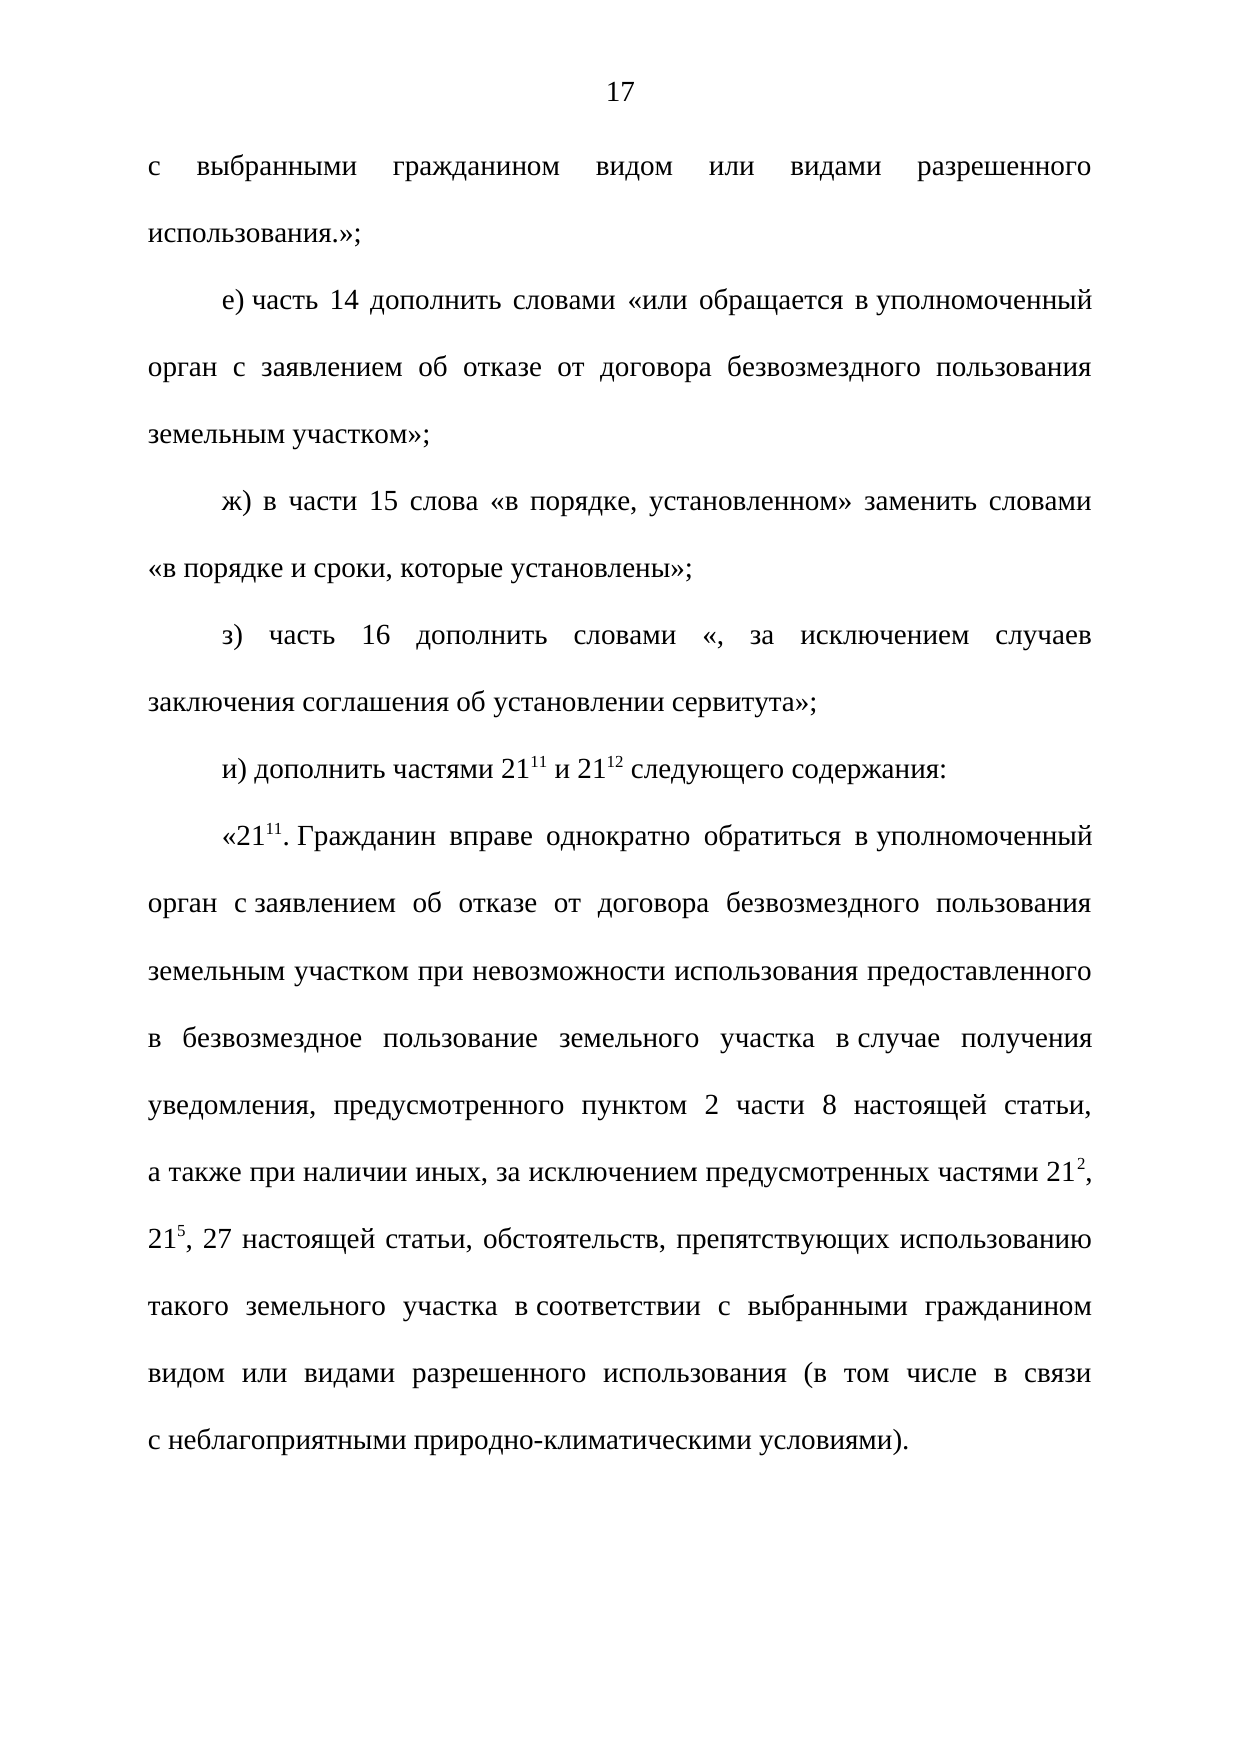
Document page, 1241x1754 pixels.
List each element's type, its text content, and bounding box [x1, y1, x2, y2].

text и) дополнить частями 2111 и 2112 следующего содержания: [148, 751, 1092, 785]
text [148, 148, 1092, 248]
text «2111. Гражданин вправе однократно обратиться в уполномоченный орган с заявлением об отказе от договора безвозмездного пользования земельным участком при невозможности использования предоставленного в безвозмездное пользование земельного участка в случае получения уведомления, предусмотренного пунктом 2 части 8 настоящей статьи, а также при наличии иных, за исключением предусмотренных частями 212, 215, 27 настоящей статьи, обстоятельств, препятствующих использованию такого земельного участка в соответствии с выбранными гражданином видом или видами разрешенного использования (в том числе в связи с неблагоприятными природно-климатическими условиями). [148, 818, 1092, 1456]
text ж) в части 15 слова «в порядке, установленном» заменить словами «в порядке и сроки, которые установлены»; [148, 483, 1092, 584]
text е) часть 14 дополнить словами «или обращается в уполномоченный орган с заявлением об отказе от договора безвозмездного пользования земельным участком»; [148, 282, 1092, 449]
text з) часть 16 дополнить словами «, за исключением случаев заключения соглашения об установлении сервитута»; [148, 617, 1092, 718]
